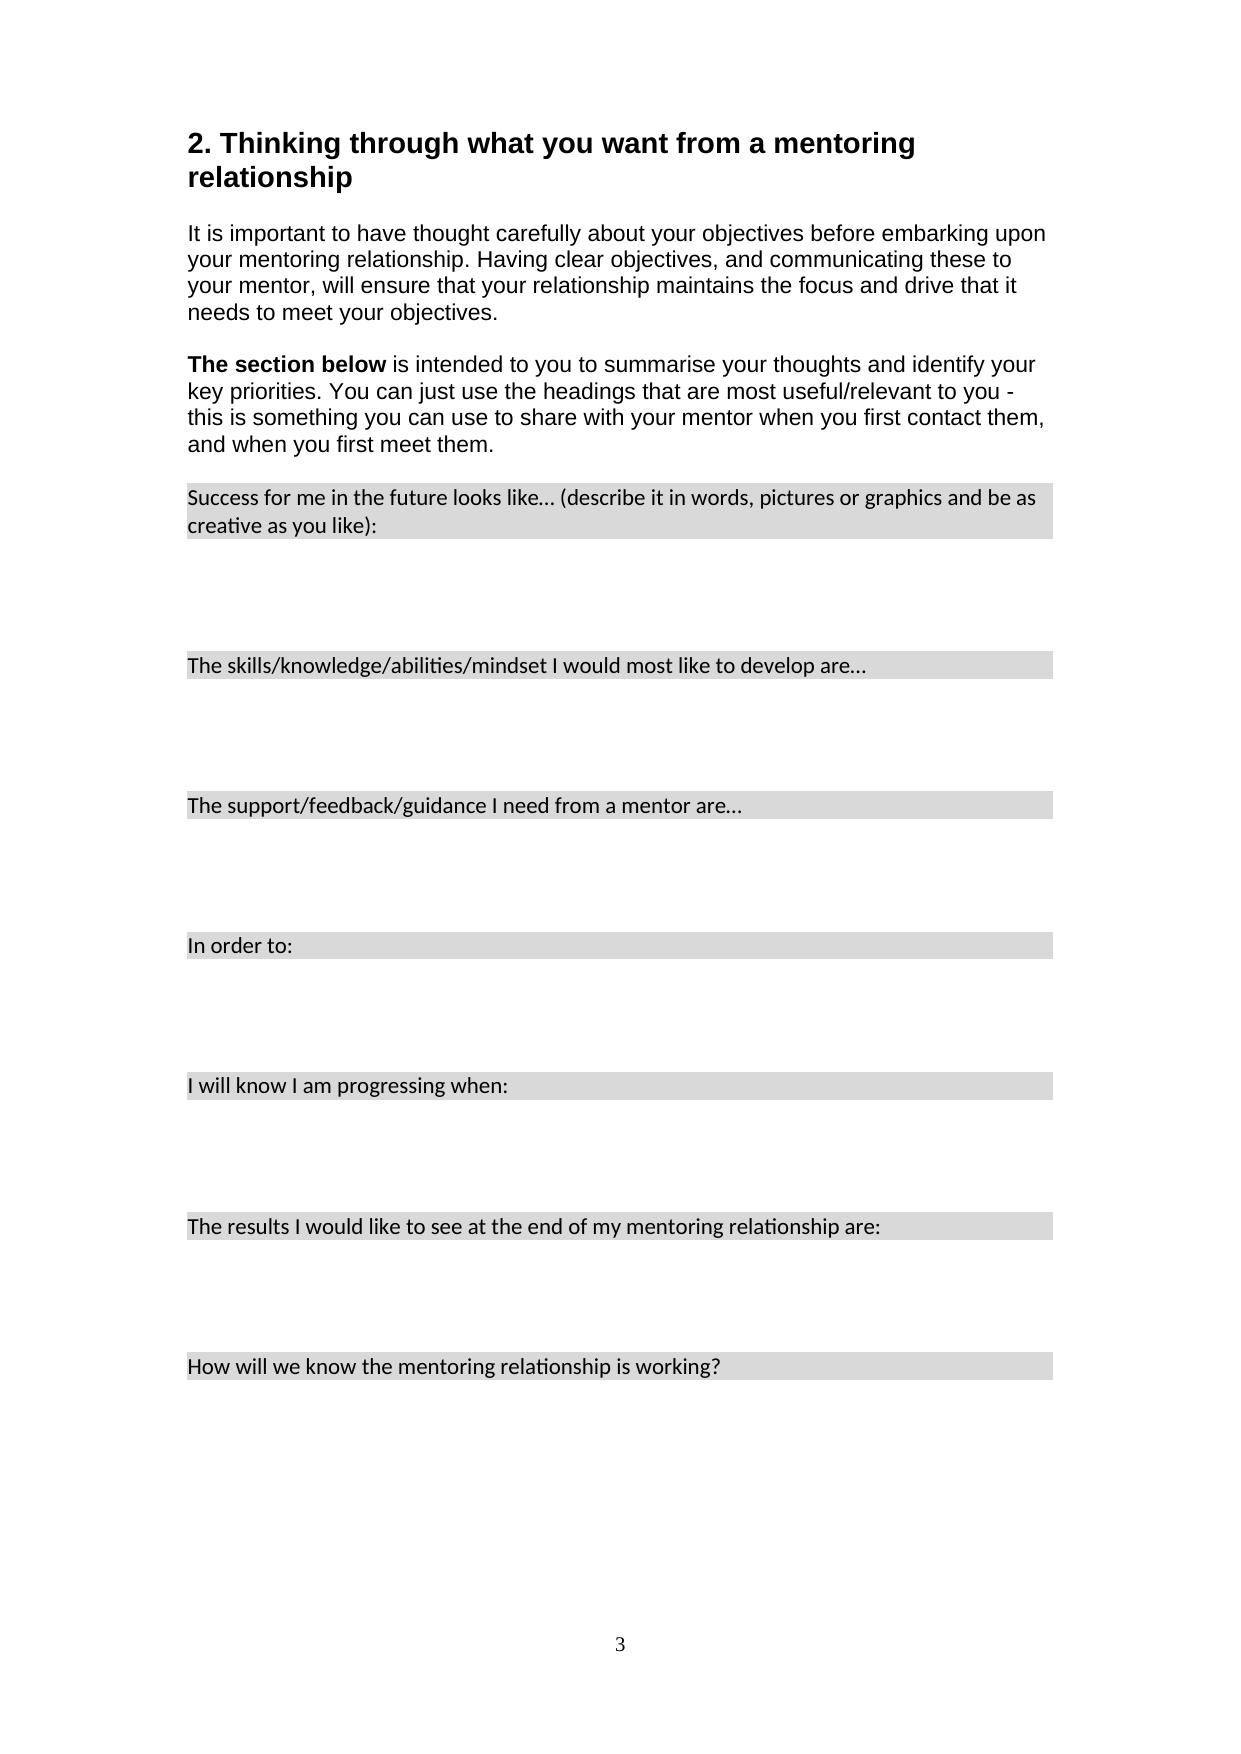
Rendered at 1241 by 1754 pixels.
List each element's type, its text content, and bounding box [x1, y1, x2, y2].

text The section below is intended to you to summarise your thoughts and identify your key priorities. You can just use the headings that are most useful/relevant to you - this is something you can use to share with your mentor when you first contact them, and when you first meet them. [187, 351, 1053, 457]
text Success for me in the future looks like… (describe it in words, pictures or graphics and be as creative as you like): [187, 483, 1053, 539]
subtitle 2. Thinking through what you want from a mentoring relationship [187, 126, 1053, 193]
text In order to: [187, 932, 1053, 959]
text The skills/knowledge/abilities/mindset I would most like to develop are… [187, 651, 1053, 679]
text The support/feedback/guidance I need from a mentor are… [187, 791, 1053, 819]
text It is important to have thought carefully about your objectives before embarking upon your mentoring relationship. Having clear objectives, and communicating these to your mentor, will ensure that your relationship maintains the focus and drive that it needs to meet your objectives. [187, 220, 1053, 325]
text I will know I am progressing when: [187, 1072, 1053, 1100]
text The results I would like to see at the end of my mentoring relationship are: [187, 1212, 1053, 1240]
text How will we know the mentoring relationship is working? [187, 1352, 1053, 1380]
